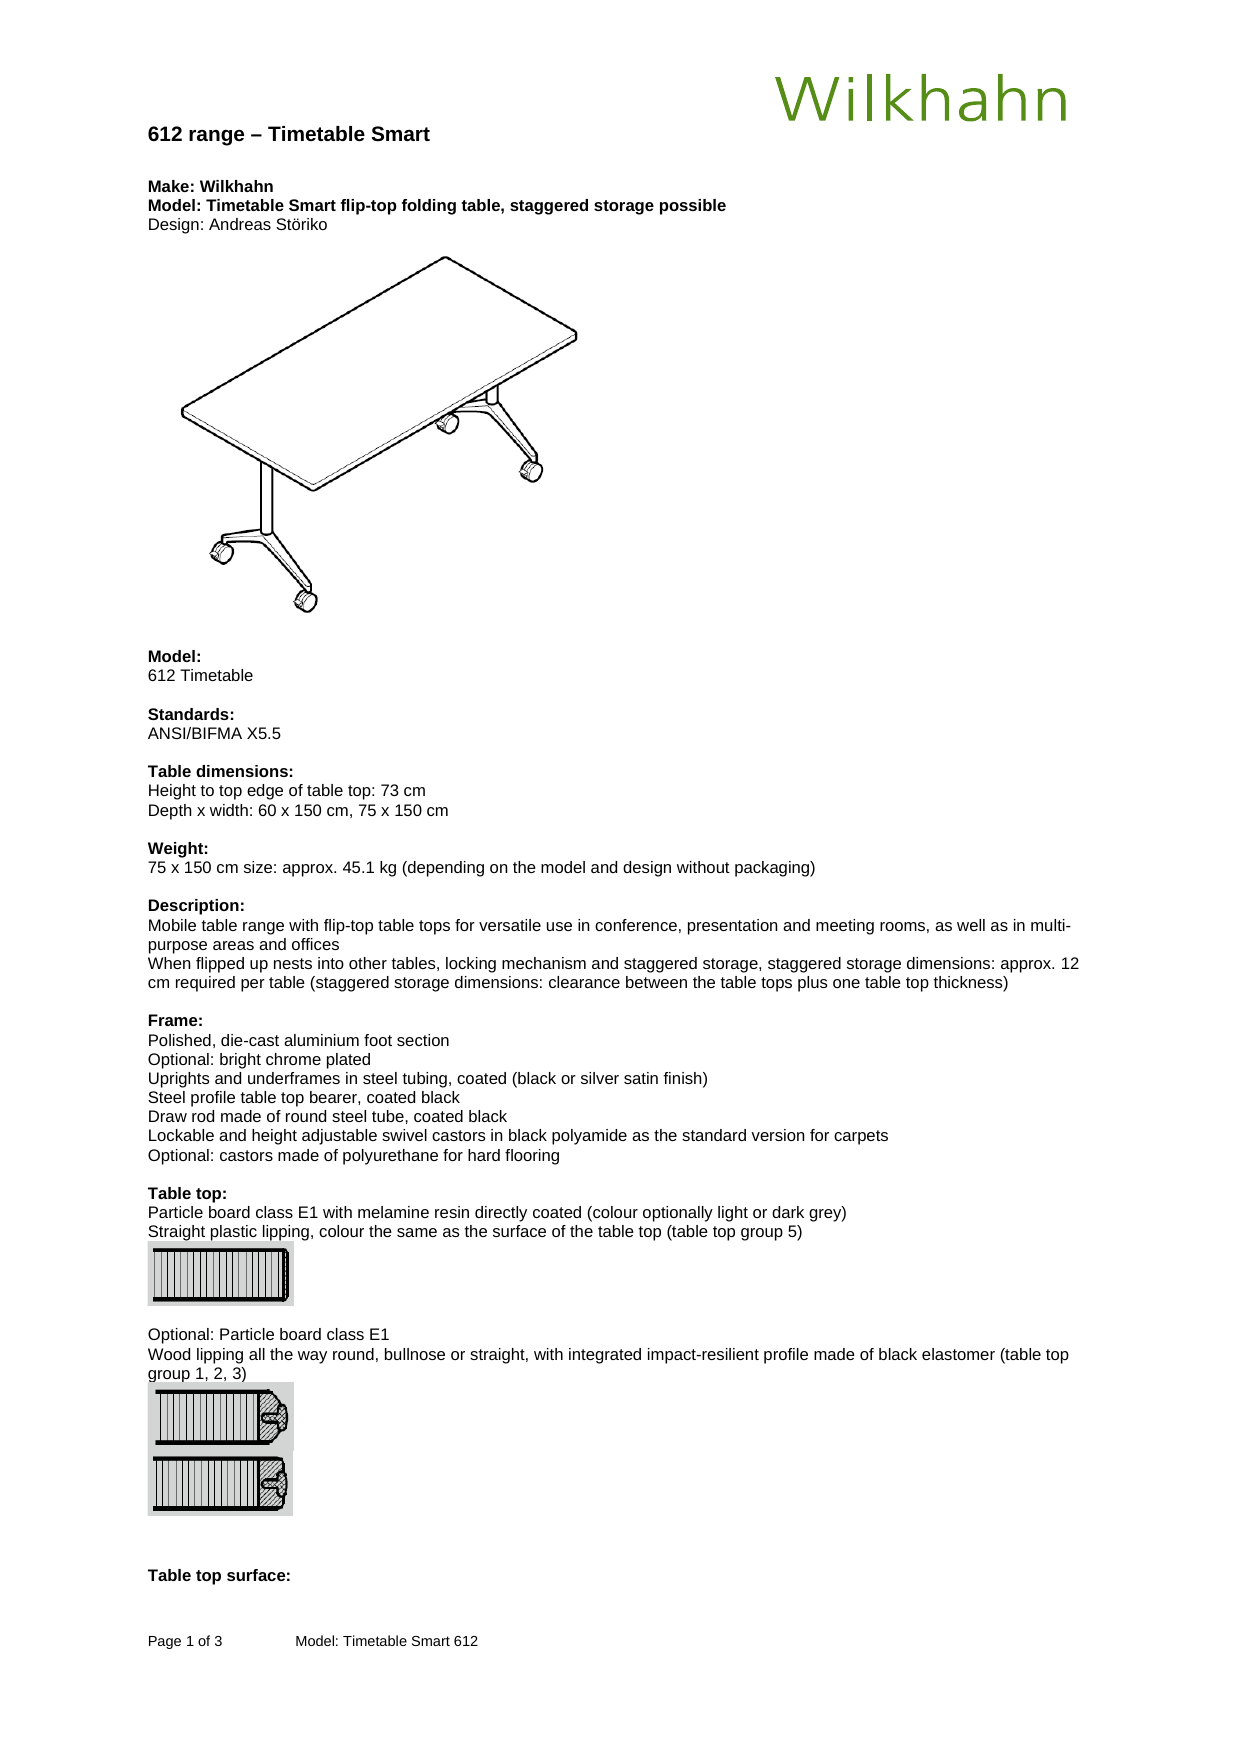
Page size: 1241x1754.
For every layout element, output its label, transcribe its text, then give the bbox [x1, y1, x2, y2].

text When flipped up nests into other tables, locking mechanism and staggered storage, staggered storage dimensions: approx. 12 cm required per table (staggered storage dimensions: clearance between the table tops plus one table top thickness) [148, 954, 1093, 992]
text Optional: Particle board class E1 [148, 1325, 1093, 1344]
text ANSI/BIFMA X5.5 [148, 724, 1093, 743]
text Model: [148, 647, 1093, 666]
text Wood lipping all the way round, bullnose or straight, with integrated impact-resilient profile made of black elastomer (table top group 1, 2, 3) [148, 1344, 1093, 1383]
text Particle board class E1 with melamine resin directly coated (colour optionally light or dark grey) [148, 1203, 1093, 1222]
text Optional: castors made of polyurethane for hard flooring [148, 1145, 1093, 1164]
text Weight: [148, 839, 1093, 858]
text Design: Andreas Störiko [148, 215, 1093, 234]
picture [147, 1241, 294, 1306]
text Table top: [148, 1184, 1093, 1203]
picture [147, 1382, 294, 1516]
text Optional: bright chrome plated [148, 1049, 1093, 1069]
text 75 x 150 cm size: approx. 45.1 kg (depending on the model and design without packaging) [148, 858, 1093, 877]
picture [152, 253, 585, 623]
text Steel profile table top bearer, coated black [148, 1088, 1093, 1107]
text Make: Wilkhahn [148, 177, 1093, 196]
text Model: Timetable Smart flip-top folding table, staggered storage possible [148, 196, 1093, 215]
text Standards: [148, 704, 1093, 724]
text Polished, die-cast aluminium foot section [148, 1030, 1093, 1049]
text Straight plastic lipping, colour the same as the surface of the table top (table top group 5) [148, 1222, 1093, 1241]
text Depth x width: 60 x 150 cm, 75 x 150 cm [148, 800, 1093, 819]
text Draw rod made of round steel tube, coated black [148, 1107, 1093, 1126]
text Height to top edge of table top: 73 cm [148, 781, 1093, 800]
text Table top surface: [148, 1566, 1093, 1585]
text Mobile table range with flip-top table tops for versatile use in conference, presentation and meeting rooms, as well as in multi-purpose areas and offices [148, 915, 1093, 954]
text Lockable and height adjustable swivel castors in black polyamide as the standard version for carpets [148, 1126, 1093, 1145]
text Description: [148, 896, 1093, 915]
text Table dimensions: [148, 762, 1093, 781]
text Frame: [148, 1011, 1093, 1030]
text Uprights and underframes in steel tubing, coated (black or silver satin finish) [148, 1069, 1093, 1088]
text 612 Timetable [148, 666, 1093, 685]
